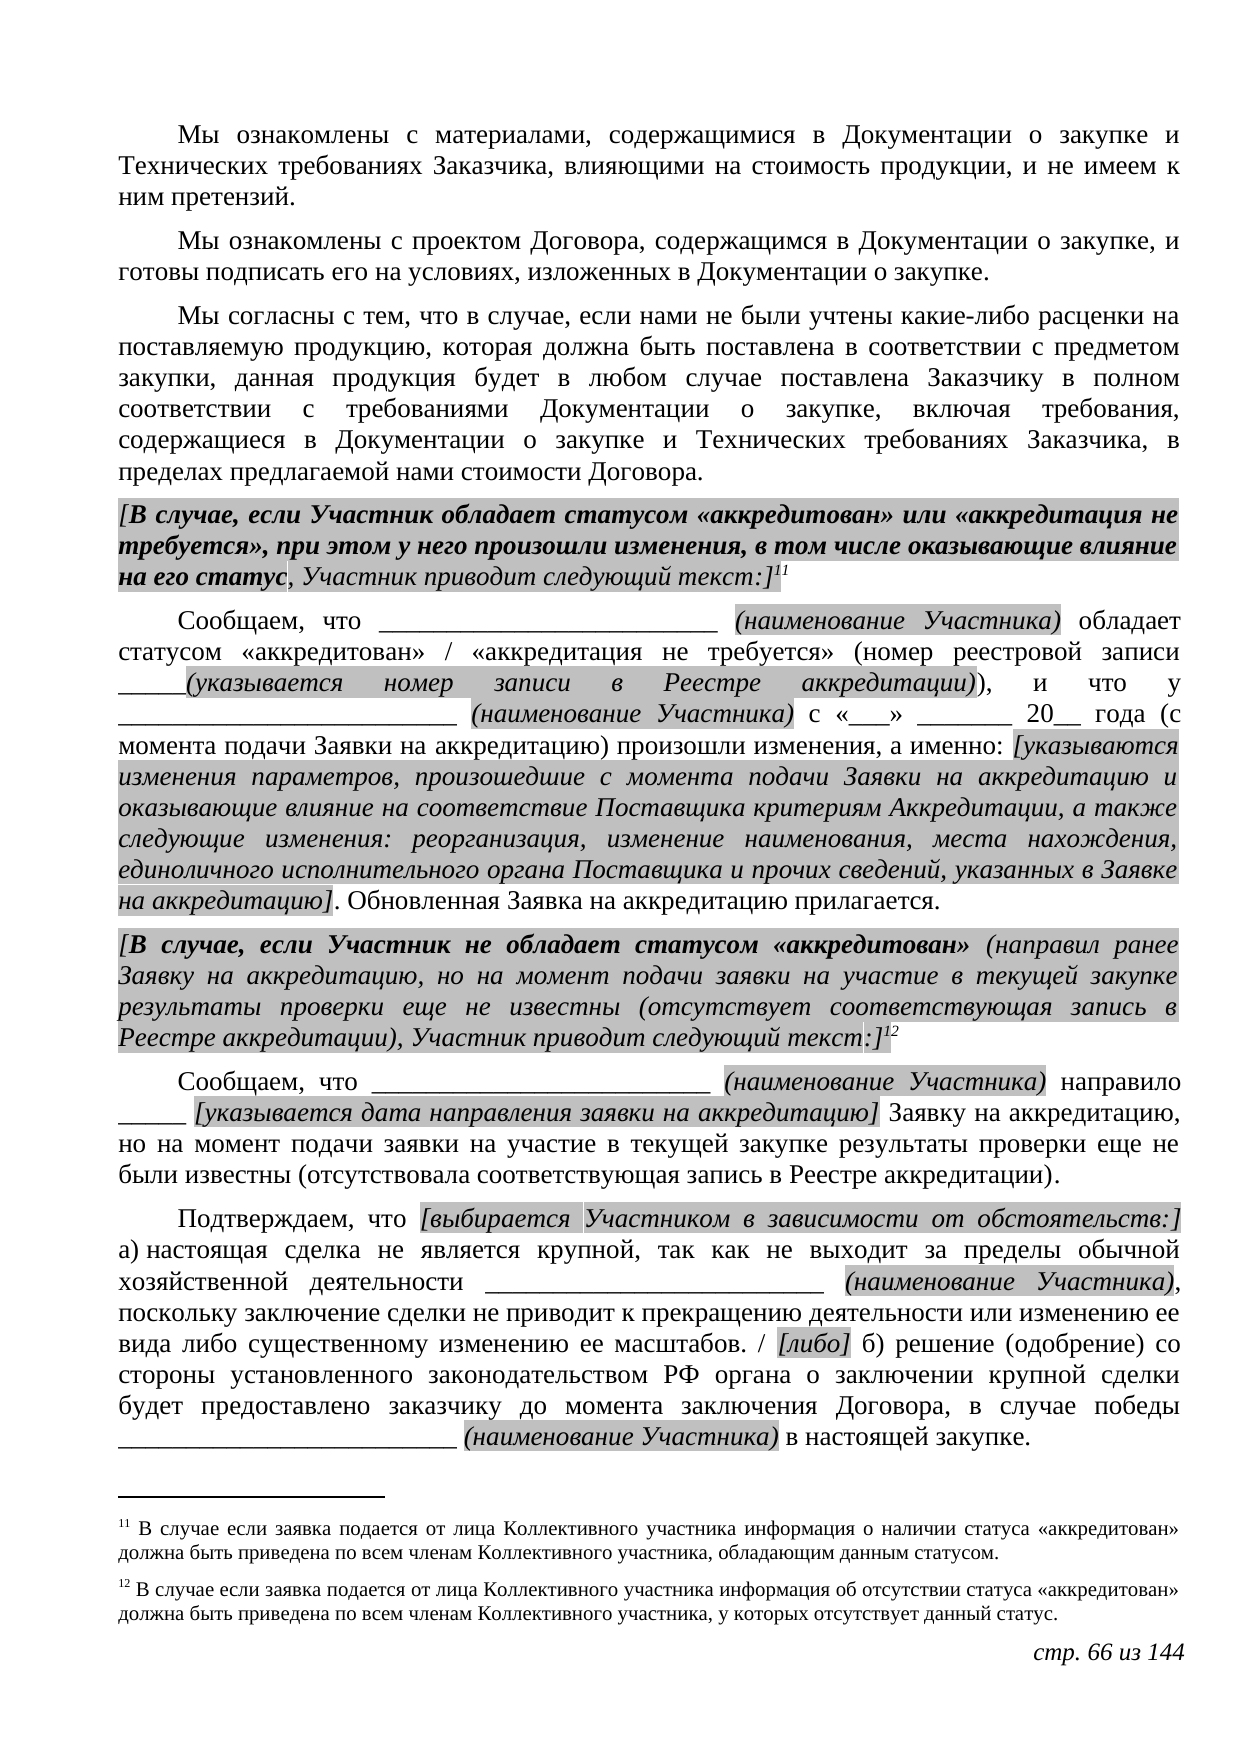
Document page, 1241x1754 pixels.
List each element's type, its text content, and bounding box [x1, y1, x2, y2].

text Мы ознакомлены с материалами, содержащимися в Документации о закупке и Технических требованиях Заказчика, влияющими на стоимость продукции, и не имеем к ним претензий. [118, 118, 1181, 212]
text Мы ознакомлены с проектом Договора, содержащимся в Документации о закупке, и готовы подписать его на условиях, изложенных в Документации о закупке. [118, 224, 1181, 286]
text Сообщаем, что _________________________ (наименование Участника) направило _____ [указывается дата направления заявки на аккредитацию] Заявку на аккредитацию, но на момент подачи заявки на участие в текущей закупке результаты проверки еще не были известны (отсутствовала соответствующая запись в Реестре аккредитации). [118, 1065, 1181, 1190]
text Сообщаем, что _________________________ (наименование Участника) обладает статусом «аккредитован» / «аккредитация не требуется» (номер реестровой записи _____(указывается номер записи в Реестре аккредитации)), и что у _________________________ (наименование Участника) с «___» _______ 20__ года (с момента подачи Заявки на аккредитацию) произошли изменения, а именно: [указываются изменения параметров, произошедшие с момента подачи Заявки на аккредитацию и оказывающие влияние на соответствие Поставщика критериям Аккредитации, а также следующие изменения: реорганизация, изменение наименования, места нахождения, единоличного исполнительного органа Поставщика и прочих сведений, указанных в Заявке на аккредитацию]. Обновленная Заявка на аккредитацию прилагается. [118, 604, 1181, 916]
text [В случае, если Участник обладает статусом «аккредитован» или «аккредитация не требуется», при этом у него произошли изменения, в том числе оказывающие влияние на его статус, Участник приводит следующий текст:] [781, 498, 1181, 592]
text Мы согласны с тем, что в случае, если нами не были учтены какие-либо расценки на поставляемую продукцию, которая должна быть поставлена в соответствии с предметом закупки, данная продукция будет в любом случае поставлена Заказчику в полном соответствии с требованиями Документации о закупке, включая требования, содержащиеся в Документации о закупке и Технических требованиях Заказчика, в пределах предлагаемой нами стоимости Договора. [118, 299, 1181, 486]
text [В случае, если Участник не обладает статусом «аккредитован» (направил ранее Заявку на аккредитацию, но на момент подачи заявки на участие в текущей закупке результаты проверки еще не известны (отсутствует соответствующая запись в Реестре аккредитации), Участник приводит следующий текст:] [891, 928, 1181, 1053]
text Подтверждаем, что [выбирается Участником в зависимости от обстоятельств:] а) настоящая сделка не является крупной, так как не выходит за пределы обычной хозяйственной деятельности _________________________ (наименование Участника), поскольку заключение сделки не приводит к прекращению деятельности или изменению ее вида либо существенному изменению ее масштабов. / [либо] б) решение (одобрение) со стороны установленного законодательством РФ органа о заключении крупной сделки будет предоставлено заказчику до момента заключения Договора, в случае победы _________________________ (наименование Участника) в настоящей закупке. [118, 1202, 1181, 1451]
